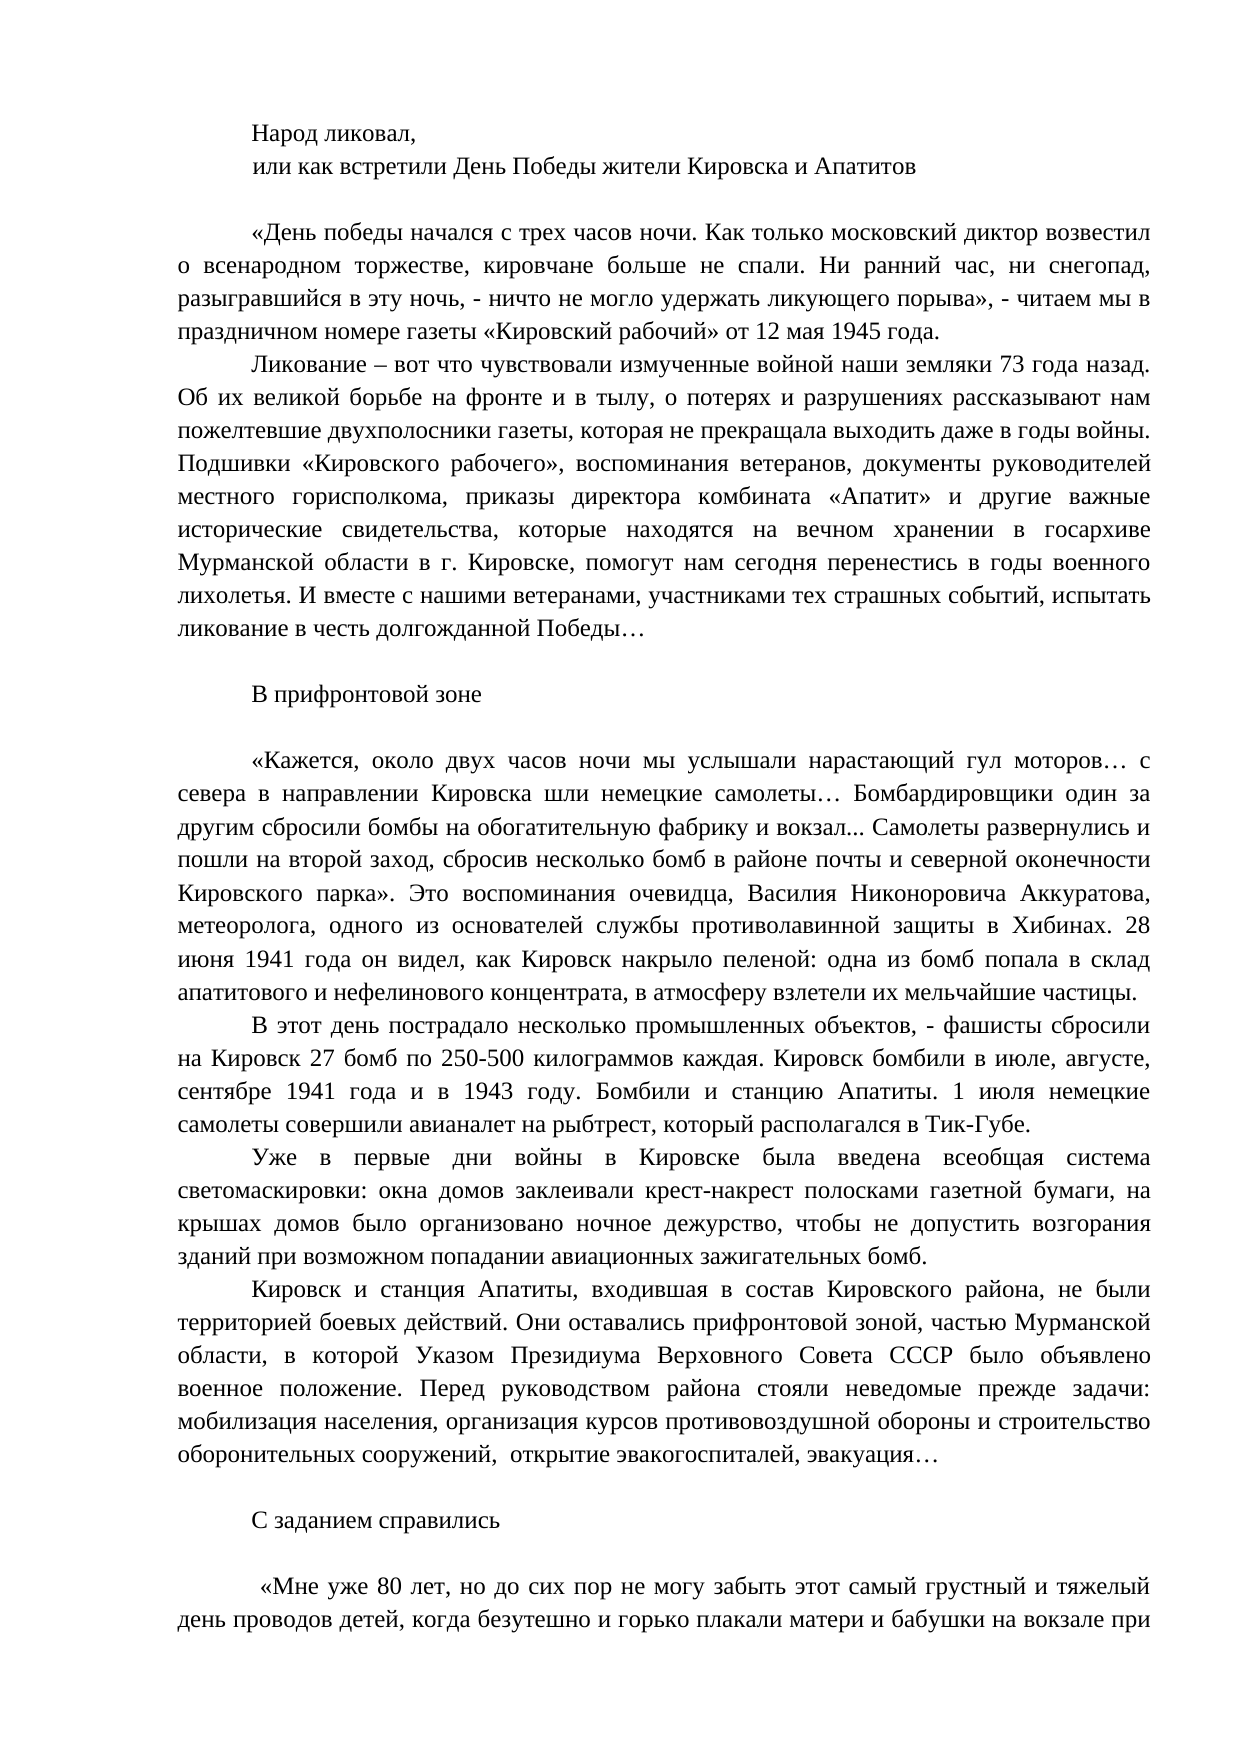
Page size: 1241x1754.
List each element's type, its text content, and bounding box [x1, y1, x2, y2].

text В этот день пострадало несколько промышленных объектов, - фашисты сбросили на Кировск 27 бомб по 250-500 килограммов каждая. Кировск бомбили в июле, августе, сентябре 1941 года и в 1943 году. Бомбили и станцию Апатиты. 1 июля немецкие самолеты совершили авианалет на рыбтрест, который располагался в Тик-Губе. [177, 1010, 1152, 1137]
text «День победы начался с трех часов ночи. Как только московский диктор возвестил о всенародном торжестве, кировчане больше не спали. Ни ранний час, ни снегопад, разыгравшийся в эту ночь, - ничто не могло удержать ликующего порыва», - читаем мы в праздничном номере газеты «Кировский рабочий» от 12 мая 1945 года. [177, 217, 1152, 345]
text С заданием справились [177, 1505, 1152, 1534]
text Уже в первые дни войны в Кировске была введена всеобщая система светомаскировки: окна домов заклеивали крест-накрест полосками газетной бумаги, на крышах домов было организовано ночное дежурство, чтобы не допустить возгорания зданий при возможном попадании авиационных зажигательных бомб. [177, 1142, 1152, 1269]
text Кировск и станция Апатиты, входившая в состав Кировского района, не были территорией боевых действий. Они оставались прифронтовой зоной, частью Мурманской области, в которой Указом Президиума Верховного Совета СССР было объявлено военное положение. Перед руководством района стояли неведомые прежде задачи: мобилизация населения, организация курсов противовоздушной обороны и строительство оборонительных сооружений, открытие эвакогоспиталей, эвакуация… [177, 1274, 1152, 1468]
text Народ ликовал, [177, 118, 1152, 147]
text В прифронтовой зоне [177, 679, 1152, 708]
text Ликование – вот что чувствовали измученные войной наши земляки 73 года назад. Об их великой борьбе на фронте и в тылу, о потерях и разрушениях рассказывают нам пожелтевшие двухполосники газеты, которая не прекращала выходить даже в годы войны. Подшивки «Кировского рабочего», воспоминания ветеранов, документы руководителей местного горисполкома, приказы директора комбината «Апатит» и другие важные исторические свидетельства, которые находятся на вечном хранении в госархиве Мурманской области в г. Кировске, помогут нам сегодня перенестись в годы военного лихолетья. И вместе с нашими ветеранами, участниками тех страшных событий, испытать ликование в честь долгожданной Победы… [177, 349, 1152, 642]
text «Кажется, около двух часов ночи мы услышали нарастающий гул моторов… с севера в направлении Кировска шли немецкие самолеты… Бомбардировщики один за другим сбросили бомбы на обогатительную фабрику и вокзал... Самолеты развернулись и пошли на второй заход, сбросив несколько бомб в районе почты и северной оконечности Кировского парка». Это воспоминания очевидца, Василия Никоноровича Аккуратова, метеоролога, одного из основателей службы противолавинной защиты в Хибинах. 28 июня 1941 года он видел, как Кировск накрыло пеленой: одна из бомб попала в склад апатитового и нефелинового концентрата, в атмосферу взлетели их мельчайшие частицы. [177, 746, 1152, 1005]
text или как встретили День Победы жители Кировска и Апатитов [177, 151, 1152, 180]
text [177, 1571, 1152, 1633]
